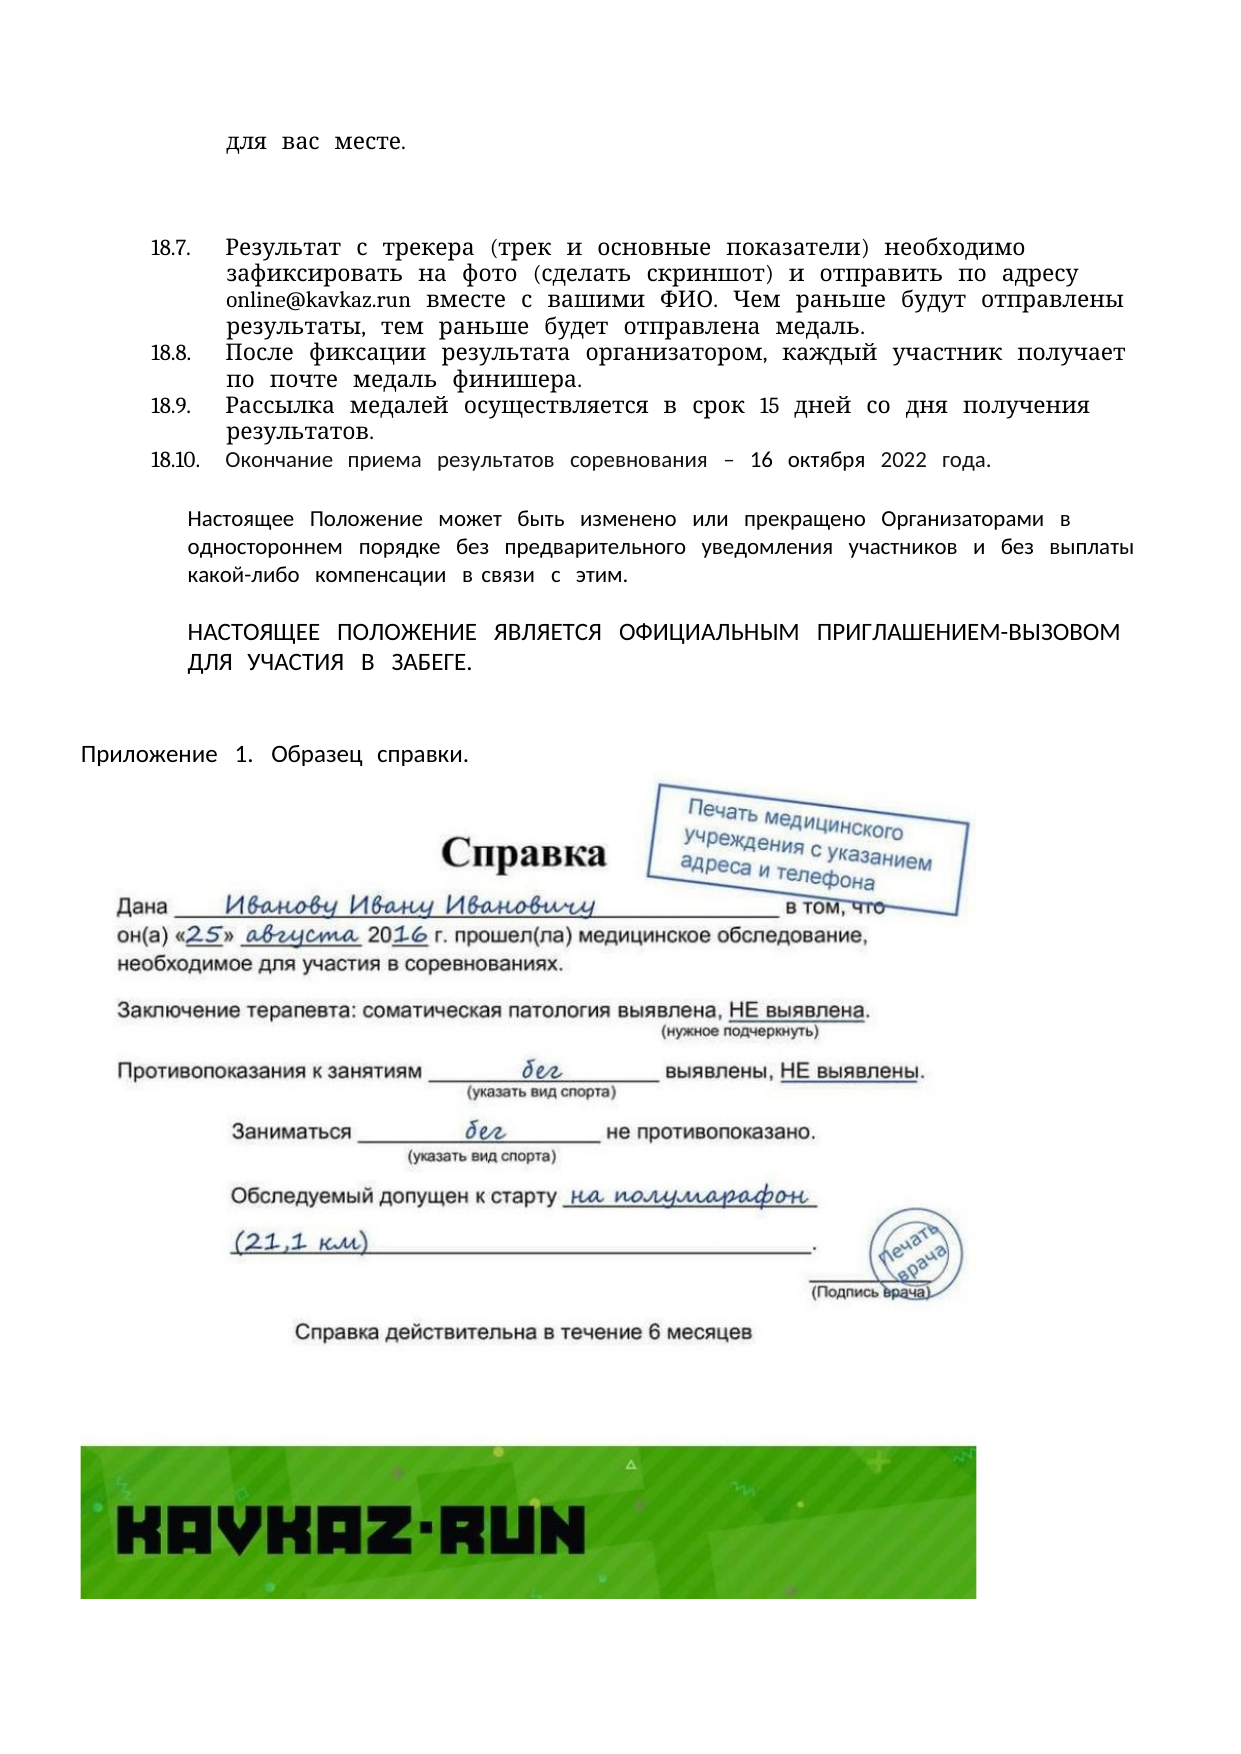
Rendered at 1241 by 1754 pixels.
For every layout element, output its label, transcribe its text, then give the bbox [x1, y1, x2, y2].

list Окончание приема результатов соревнования – 16 октября 2022 года. [151, 445, 1142, 473]
list После фиксации результата организатором, каждый участник получает по почте медаль финишера. [151, 340, 1142, 393]
text Настоящее Положение может быть изменено или прекращено Организаторами в одностороннем порядке без предварительного уведомления участников и без выплаты какой-либо компенсации в связи с этим. [187, 504, 1164, 588]
list Результат с трекера (трек и основные показатели) необходимо зафиксировать на фото (сделать скриншот) и отправить по адресу online@kavkaz.run вместе с вашими ФИО. Чем раньше будут отправлены результаты, тем раньше будет отправлена медаль. [151, 234, 1142, 340]
picture [80, 768, 977, 1599]
text НАСТОЯЩЕЕ ПОЛОЖЕНИЕ ЯВЛЯЕТСЯ ОФИЦИАЛЬНЫМ ПРИГЛАШЕНИЕМ-ВЫЗОВОМ ДЛЯ УЧАСТИЯ В ЗАБЕГЕ. [187, 616, 1129, 677]
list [151, 129, 1142, 156]
list Рассылка медалей осуществляется в срок 15 дней со дня получения результатов. [151, 393, 1142, 445]
